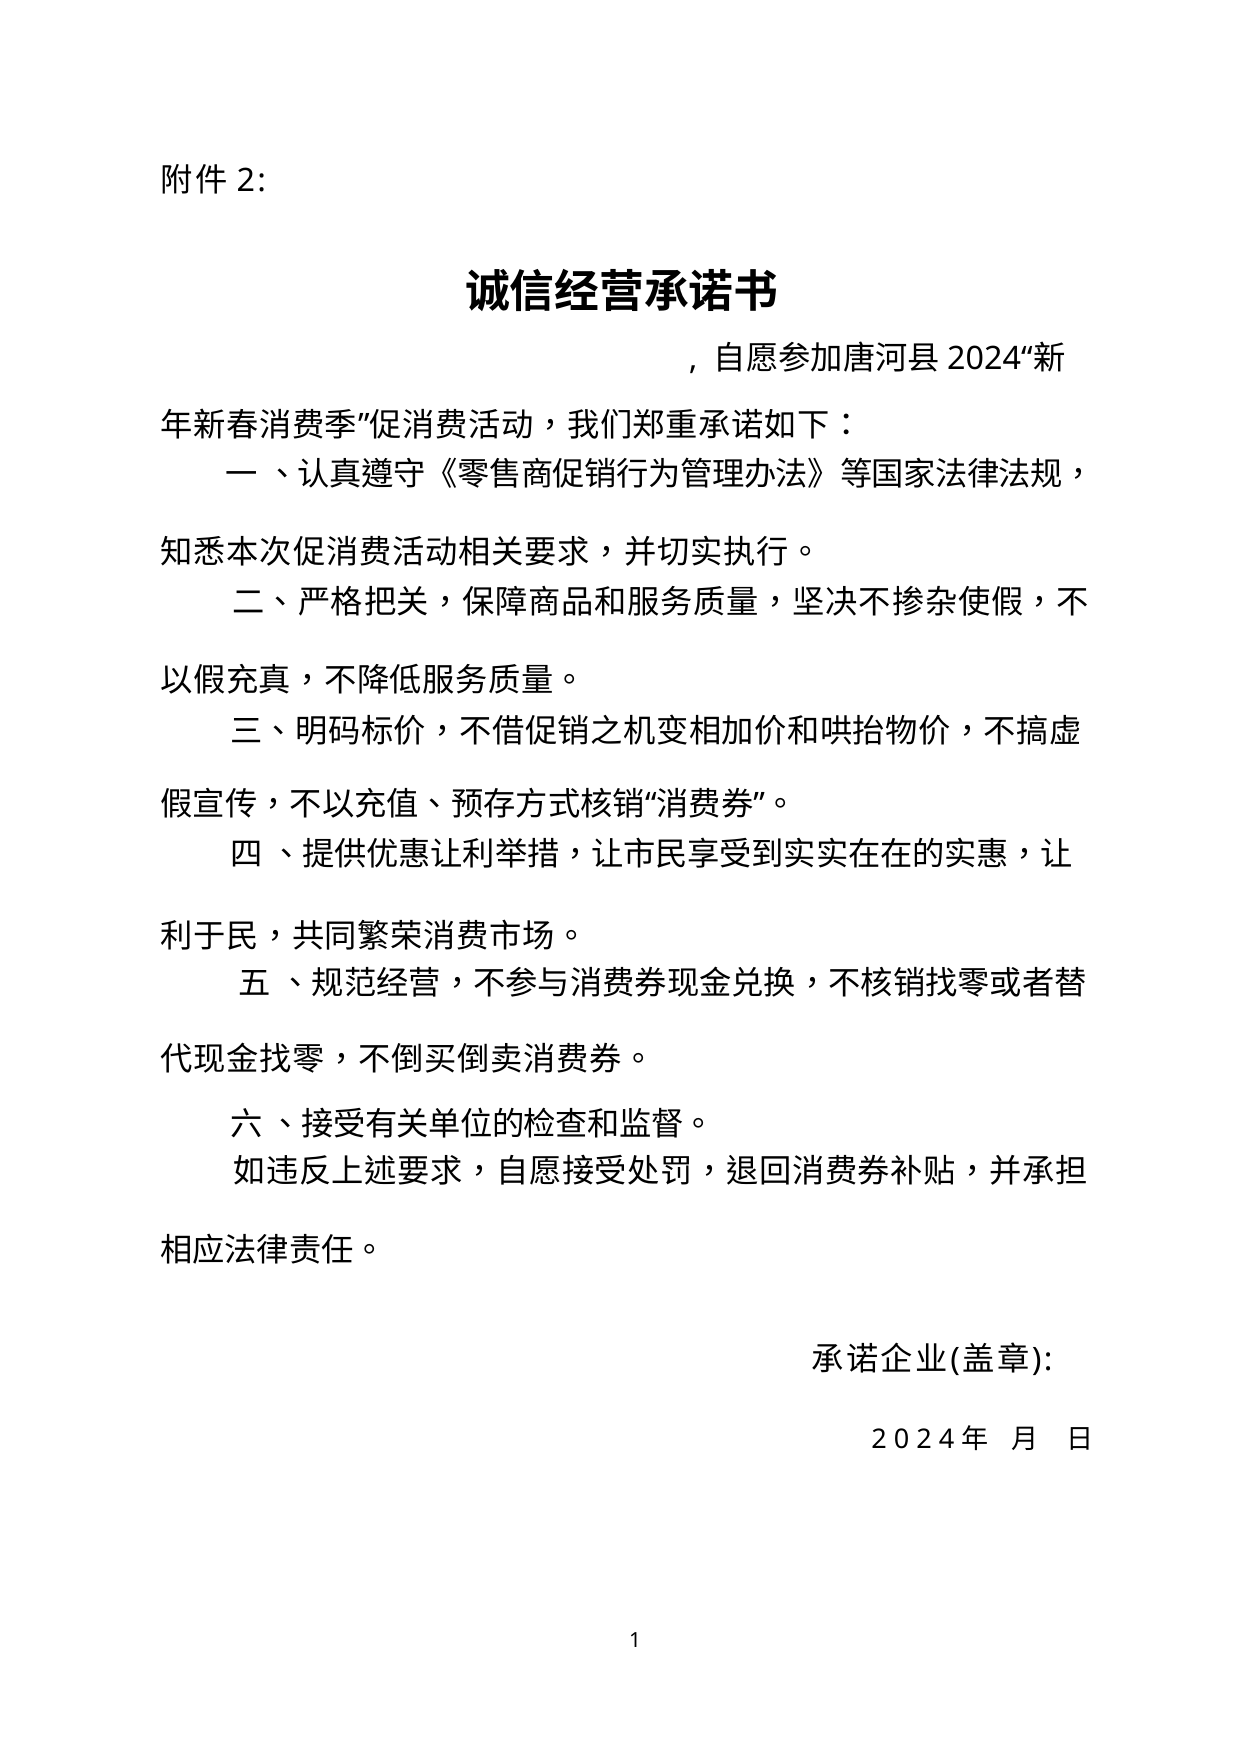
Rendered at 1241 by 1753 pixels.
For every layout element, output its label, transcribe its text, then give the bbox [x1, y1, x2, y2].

text 以假充真，不降低服务质量。 [160, 659, 1095, 699]
text 知悉本次促消费活动相关要求，并切实执行。 [160, 531, 1095, 571]
text 代现金找零，不倒买倒卖消费券。 [160, 1038, 1095, 1079]
text 利于民，共同繁荣消费市场。 [160, 915, 1095, 955]
text 六 、接受有关单位的检查和监督。 [230, 1103, 1095, 1143]
text 附件2: [160, 159, 1095, 200]
text 承诺企业(盖章): [811, 1352, 1095, 1421]
text 年新春消费季”促消费活动，我们郑重承诺如下： [160, 404, 1095, 444]
text 相应法律责任。 [160, 1229, 1095, 1269]
text 假宣传，不以充值、预存方式核销“消费券”。 [160, 783, 1095, 823]
text 2 0 2 4 年 月 日 [160, 1421, 1094, 1455]
text 二、严格把关，保障商品和服务质量，坚决不掺杂使假，不 [160, 594, 1089, 659]
text 四 、提供优惠让利举措，让市民享受到实实在在的实惠，让 [230, 847, 1095, 914]
text 三、明码标价，不借促销之机变相加价和哄抬物价，不搞虚 [230, 722, 1095, 783]
text 五 、规范经营，不参与消费券现金兑换，不核销找零或者替 [160, 975, 1086, 1038]
text 如违反上述要求，自愿接受处罚，退回消费券补贴，并承担 [160, 1163, 1088, 1229]
text 诚信经营承诺书 [465, 263, 1095, 319]
text , 自愿参加唐河县2024“新 [160, 334, 1095, 378]
text 一 、认真遵守《零售商促销行为管理办法》等国家法律法规， [160, 466, 1095, 531]
